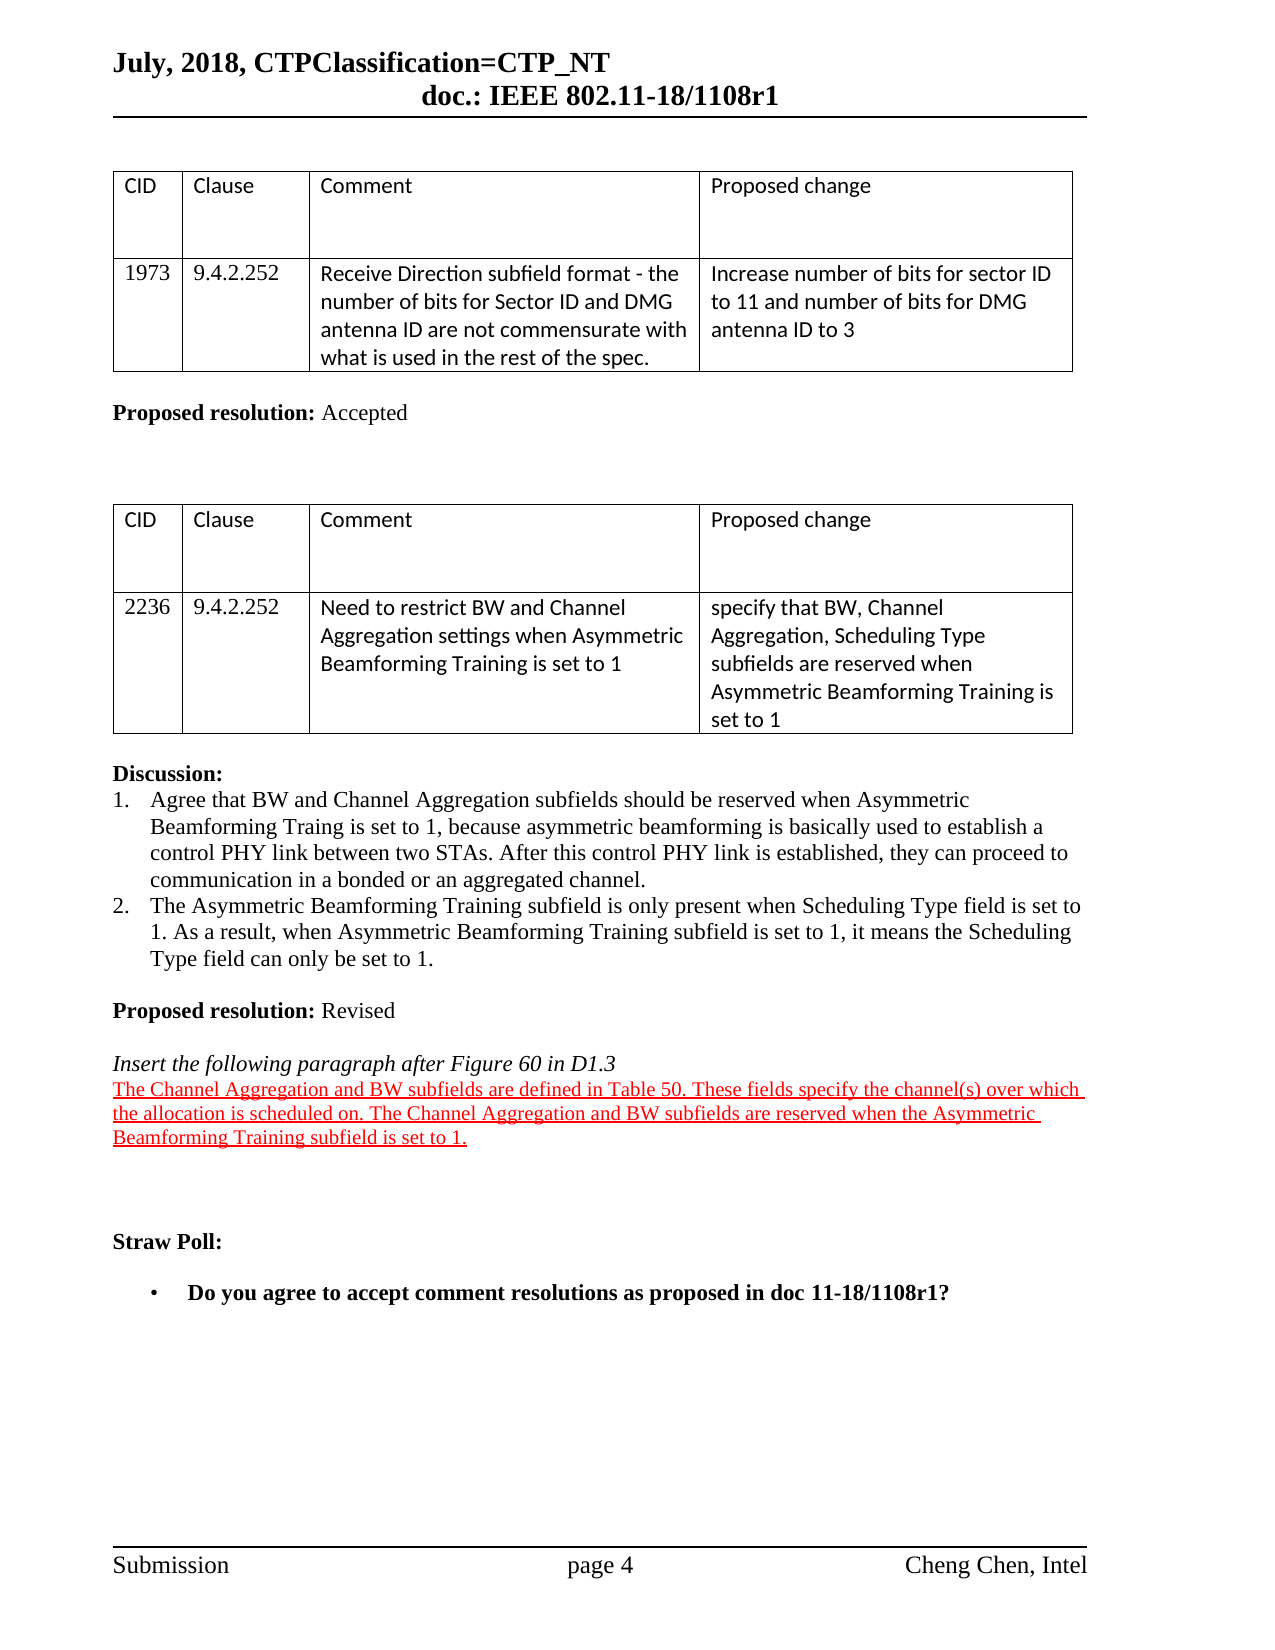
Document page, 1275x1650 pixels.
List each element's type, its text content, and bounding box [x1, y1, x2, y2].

table_header Comment [310, 172, 699, 258]
table_cell specify that BW, Channel Aggregation, Scheduling Type subfields are reserved when Asymmetric Beamforming Training is set to 1 [700, 593, 1072, 733]
text Straw Poll: [112, 1228, 1087, 1254]
table_cell 2236 [114, 593, 182, 733]
table_cell Receive Direction subfield format - the number of bits for Sector ID and DMG antenna ID are not commensurate with what is used in the rest of the spec. [310, 259, 699, 371]
table_header Clause [183, 505, 309, 592]
table_cell 1973 [114, 259, 182, 371]
table_cell 9.4.2.252 [183, 593, 309, 733]
table_header Proposed change [700, 172, 1072, 258]
table_header CID [114, 172, 182, 258]
table_header Clause [183, 172, 309, 258]
text Proposed resolution: Revised [112, 997, 1087, 1024]
table_cell Increase number of bits for sector ID to 11 and number of bits for DMG antenna ID to 3 [700, 259, 1072, 371]
table_cell Need to restrict BW and Channel Aggregation settings when Asymmetric Beamforming Training is set to 1 [310, 593, 699, 733]
text Discussion: [112, 760, 1087, 787]
list Do you agree to accept comment resolutions as proposed in doc 11-18/1108r1? [150, 1279, 1087, 1305]
list The Asymmetric Beamforming Training subfield is only present when Scheduling Type field is set to 1. As a result, when Asymmetric Beamforming Training subfield is set to 1, it means the Scheduling Type field can only be set to 1. [112, 892, 1087, 971]
table_header CID [114, 505, 182, 592]
list Agree that BW and Channel Aggregation subfields should be reserved when Asymmetric Beamforming Traing is set to 1, because asymmetric beamforming is basically used to establish a control PHY link between two STAs. After this control PHY link is established, they can proceed to communication in a bonded or an aggregated channel. [112, 787, 1087, 892]
text Insert the following paragraph after Figure 60 in D1.3 [112, 1050, 1087, 1076]
text The Channel Aggregation and BW subfields are defined in Table 50. These fields specify the channel(s) over which the allocation is scheduled on. The Channel Aggregation and BW subfields are reserved when the Asymmetric Beamforming Training subfield is set to 1. [112, 1076, 1087, 1149]
text Proposed resolution: Accepted [112, 399, 1087, 425]
table_header Proposed change [700, 505, 1072, 592]
table_cell 9.4.2.252 [183, 259, 309, 371]
table_header Comment [310, 505, 699, 592]
